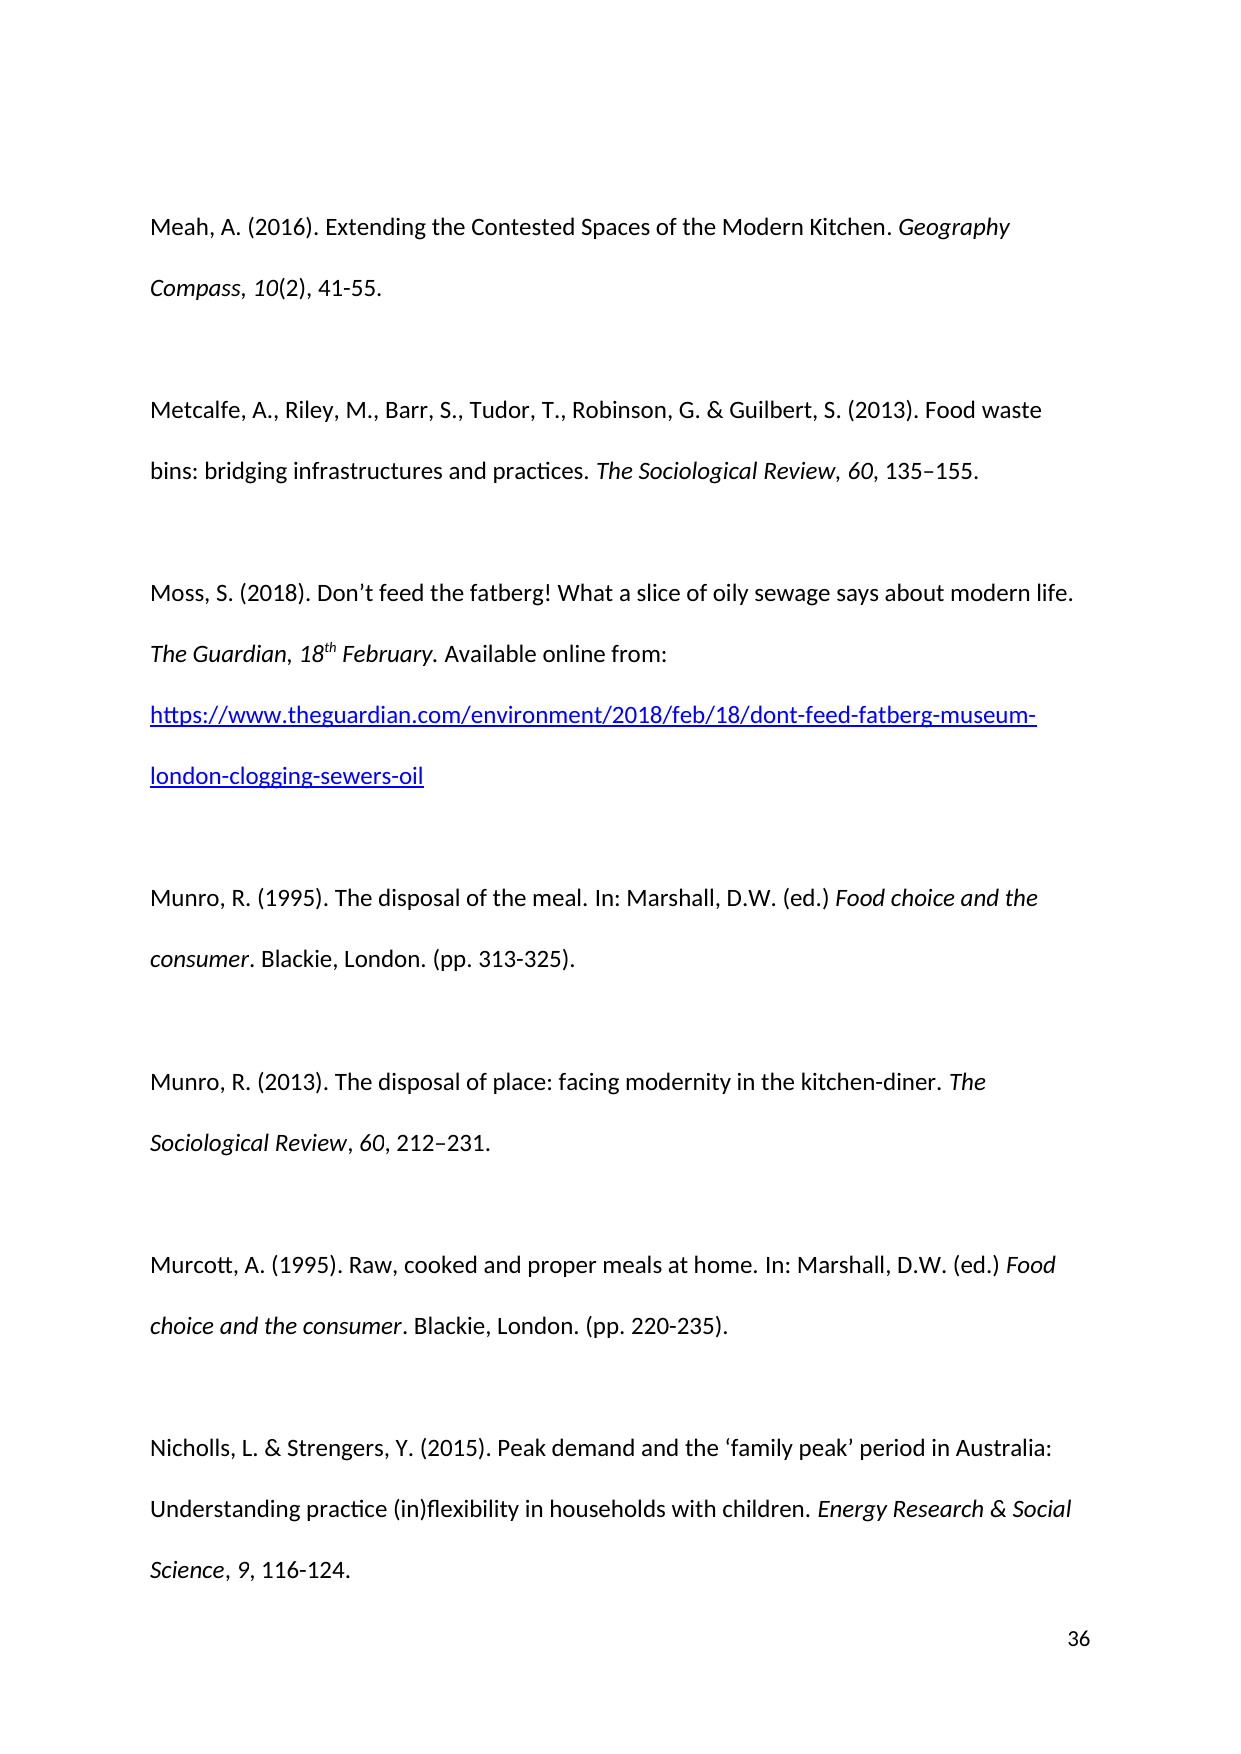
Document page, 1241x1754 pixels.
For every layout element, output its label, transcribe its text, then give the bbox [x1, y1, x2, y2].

text Metcalfe, A., Riley, M., Barr, S., Tudor, T., Robinson, G. & Guilbert, S. (2013). Food waste bins: bridging infrastructures and practices. The Sociological Review, 60, 135–155. [150, 394, 1090, 486]
text Meah, A. (2016). Extending the Contested Spaces of the Modern Kitchen. Geography Compass, 10(2), 41-55. [150, 211, 1090, 303]
text Nicholls, L. & Strengers, Y. (2015). Peak demand and the ‘family peak’ period in Australia: Understanding practice (in)flexibility in households with children. Energy Research & Social Science, 9, 116-124. [150, 1432, 1090, 1584]
text Murcott, A. (1995). Raw, cooked and proper meals at home. In: Marshall, D.W. (ed.) Food choice and the consumer. Blackie, London. (pp. 220-235). [150, 1249, 1090, 1340]
text Moss, S. (2018). Don’t feed the fatberg! What a slice of oily sewage says about modern life. The Guardian, 18th February. Available online from: https://www.theguardian.com/environment/2018/feb/18/dont-feed-fatberg-museum-london-clogging-sewers-oil [150, 577, 1090, 791]
text Munro, R. (2013). The disposal of place: facing modernity in the kitchen-diner. The Sociological Review, 60, 212–231. [150, 1066, 1090, 1157]
text Munro, R. (1995). The disposal of the meal. In: Marshall, D.W. (ed.) Food choice and the consumer. Blackie, London. (pp. 313-325). [150, 882, 1090, 974]
